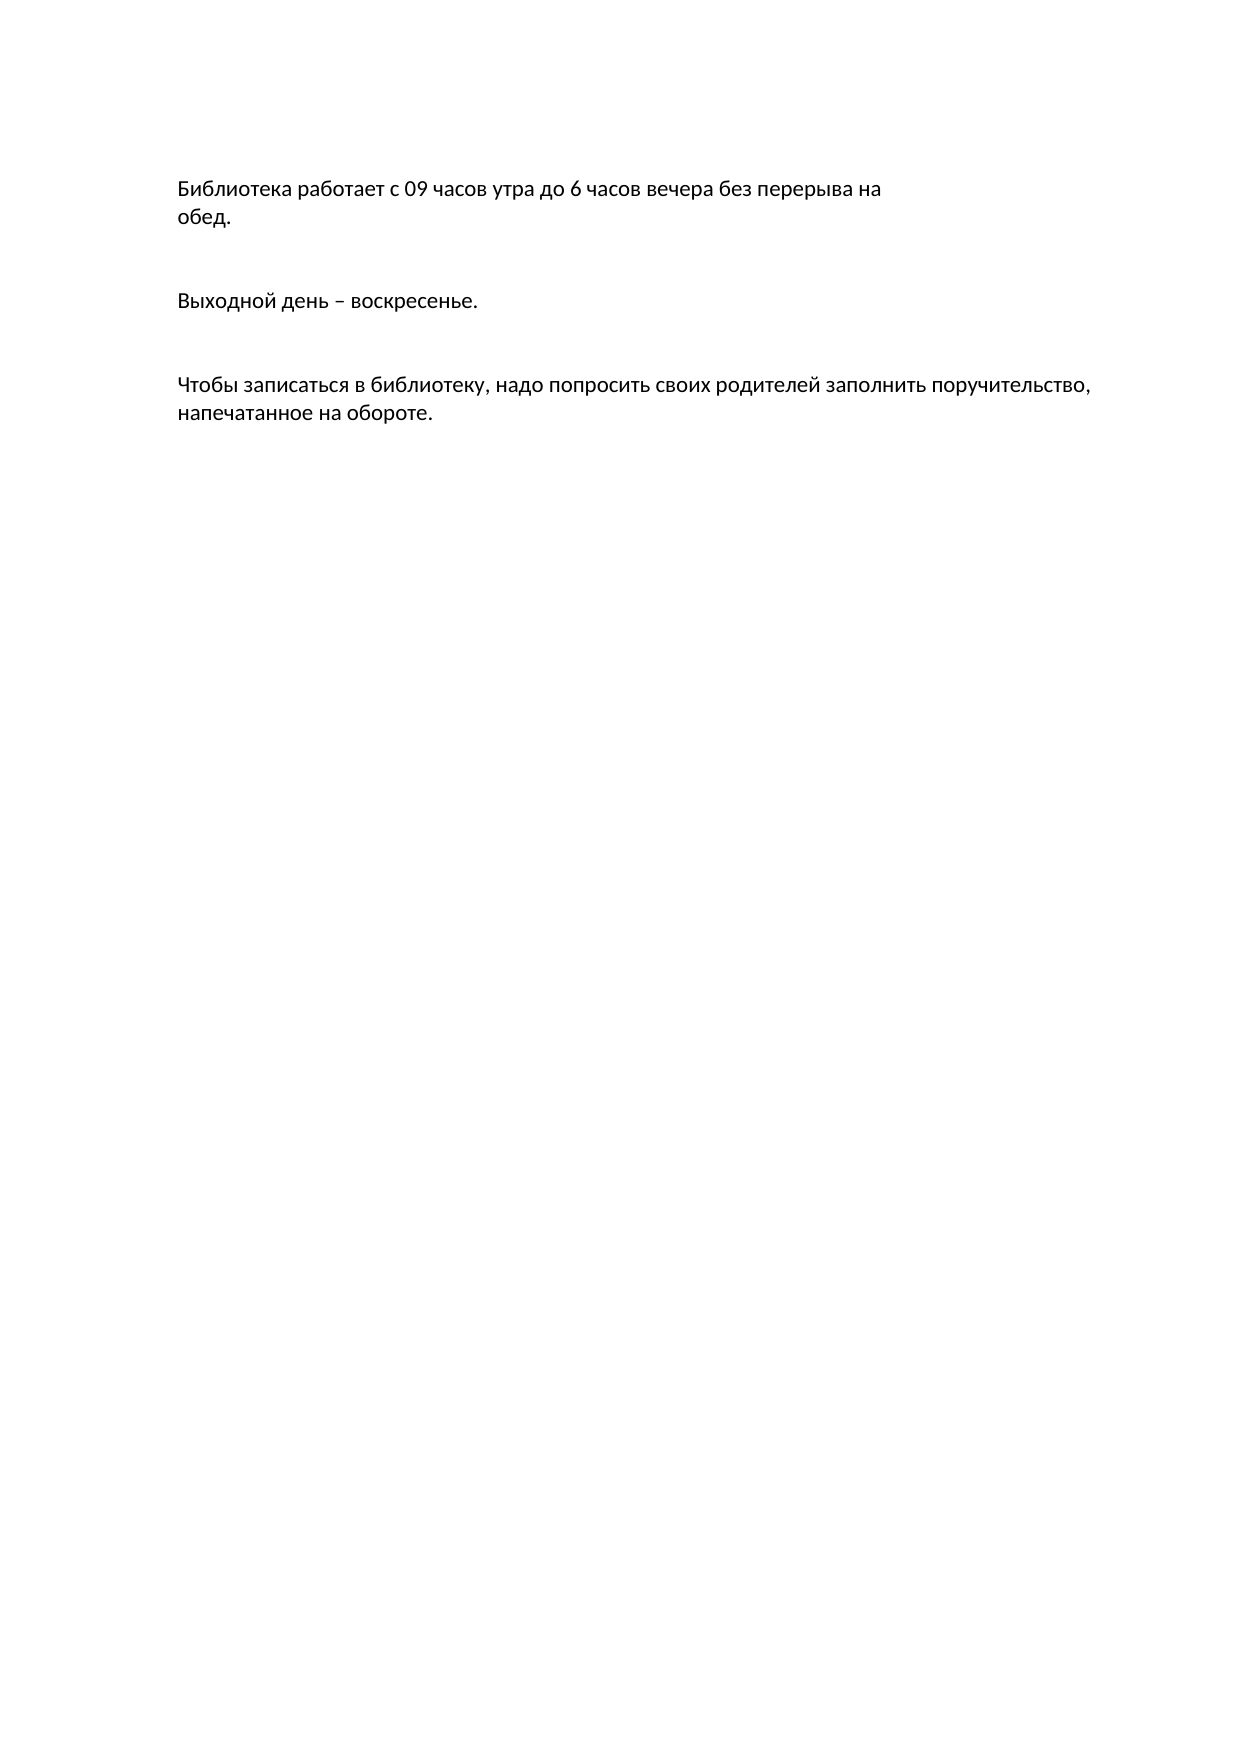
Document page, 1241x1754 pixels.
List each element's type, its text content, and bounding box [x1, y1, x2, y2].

text Выходной день – воскресенье. [177, 286, 1152, 314]
text Библиотека работает с 09 часов утра до 6 часов вечера без перерыва на [177, 174, 1152, 202]
text Чтобы записаться в библиотеку, надо попросить своих родителей заполнить поручительство, напечатанное на обороте. [177, 370, 1152, 426]
text обед. [177, 202, 1152, 230]
